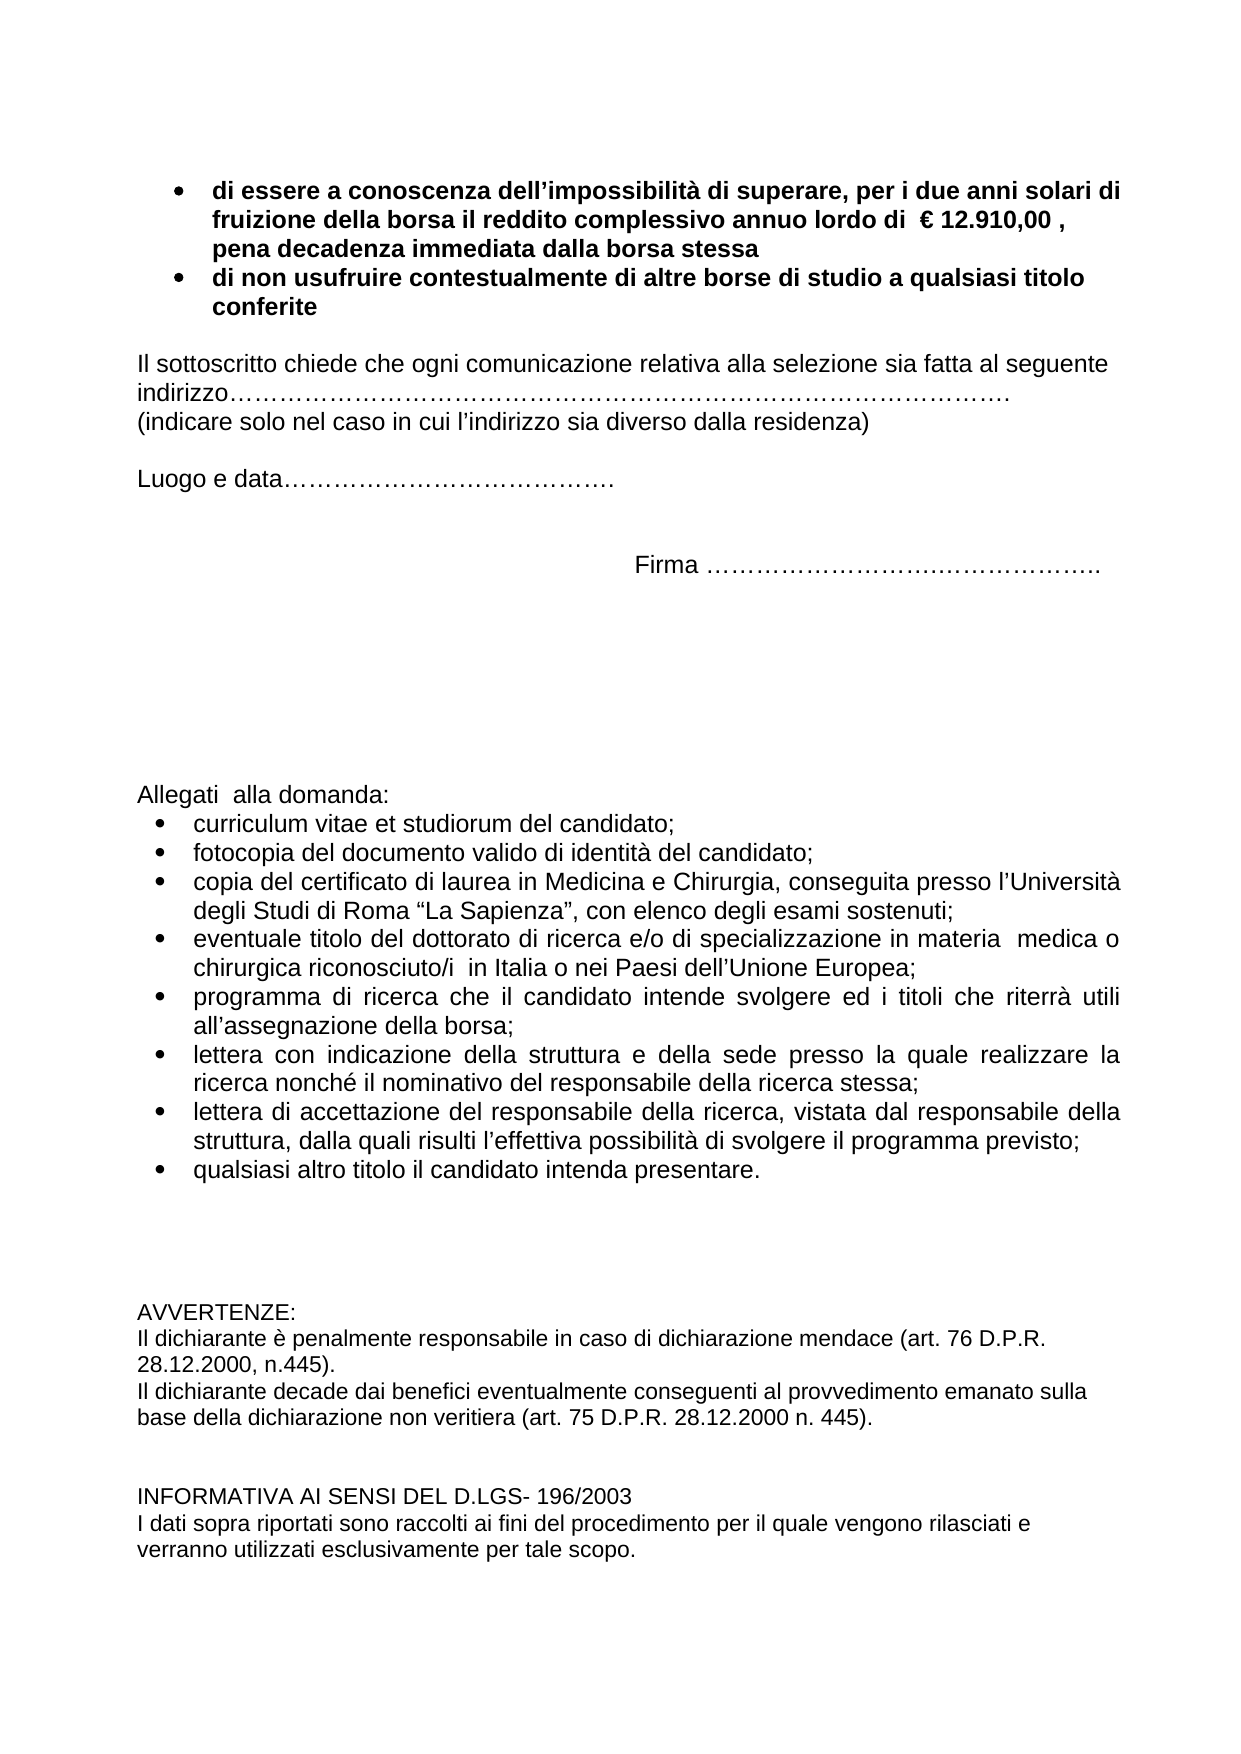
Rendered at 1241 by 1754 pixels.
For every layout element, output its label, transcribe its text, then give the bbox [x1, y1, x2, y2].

text Il sottoscritto chiede che ogni comunicazione relativa alla selezione sia fatta al seguente indirizzo…………………………………………………………………………………. [137, 349, 1122, 407]
text Luogo e data…………………………………. [137, 464, 1122, 493]
text Allegati alla domanda: [137, 780, 1122, 809]
list di non usufruire contestualmente di altre borse di studio a qualsiasi titolo conferite [174, 263, 1122, 320]
list lettera con indicazione della struttura e della sede presso la quale realizzare la ricerca nonché il nominativo del responsabile della ricerca stessa; [156, 1039, 1122, 1097]
text I dati sopra riportati sono raccolti ai fini del procedimento per il quale vengono rilasciati e verranno utilizzati esclusivamente per tale scopo. [137, 1509, 1122, 1562]
text Il dichiarante decade dai benefici eventualmente conseguenti al provvedimento emanato sulla base della dichiarazione non veritiera (art. 75 D.P.R. 28.12.2000 n. 445). [137, 1378, 1122, 1430]
text INFORMATIVA AI SENSI DEL D.LGS- 196/2003 [137, 1483, 1122, 1509]
text Il dichiarante è penalmente responsabile in caso di dichiarazione mendace (art. 76 D.P.R. 28.12.2000, n.445). [137, 1325, 1122, 1378]
text Firma ……………………….……………….. [561, 550, 1122, 579]
text (indicare solo nel caso in cui l’indirizzo sia diverso dalla residenza) [137, 407, 1122, 435]
list programma di ricerca che il candidato intende svolgere ed i titoli che riterrà utili all’assegnazione della borsa; [156, 982, 1122, 1039]
text AVVERTENZE: [137, 1299, 1122, 1325]
list lettera di accettazione del responsabile della ricerca, vistata dal responsabile della struttura, dalla quali risulti l’effettiva possibilità di svolgere il programma previsto; [156, 1097, 1122, 1155]
list copia del certificato di laurea in Medicina e Chirurgia, conseguita presso l’Università degli Studi di Roma “La Sapienza”, con elenco degli esami sostenuti; [156, 867, 1122, 924]
list di essere a conoscenza dell’impossibilità di superare, per i due anni solari di fruizione della borsa il reddito complessivo annuo lordo di € 12.910,00 , pena decadenza immediata dalla borsa stessa [174, 176, 1122, 263]
list fotocopia del documento valido di identità del candidato; [156, 838, 1122, 867]
list eventuale titolo del dottorato di ricerca e/o di specializzazione in materia medica o chirurgica riconosciuto/i in Italia o nei Paesi dell’Unione Europea; [156, 924, 1122, 982]
list curriculum vitae et studiorum del candidato; [156, 809, 1122, 838]
list qualsiasi altro titolo il candidato intenda presentare. [156, 1155, 1122, 1184]
